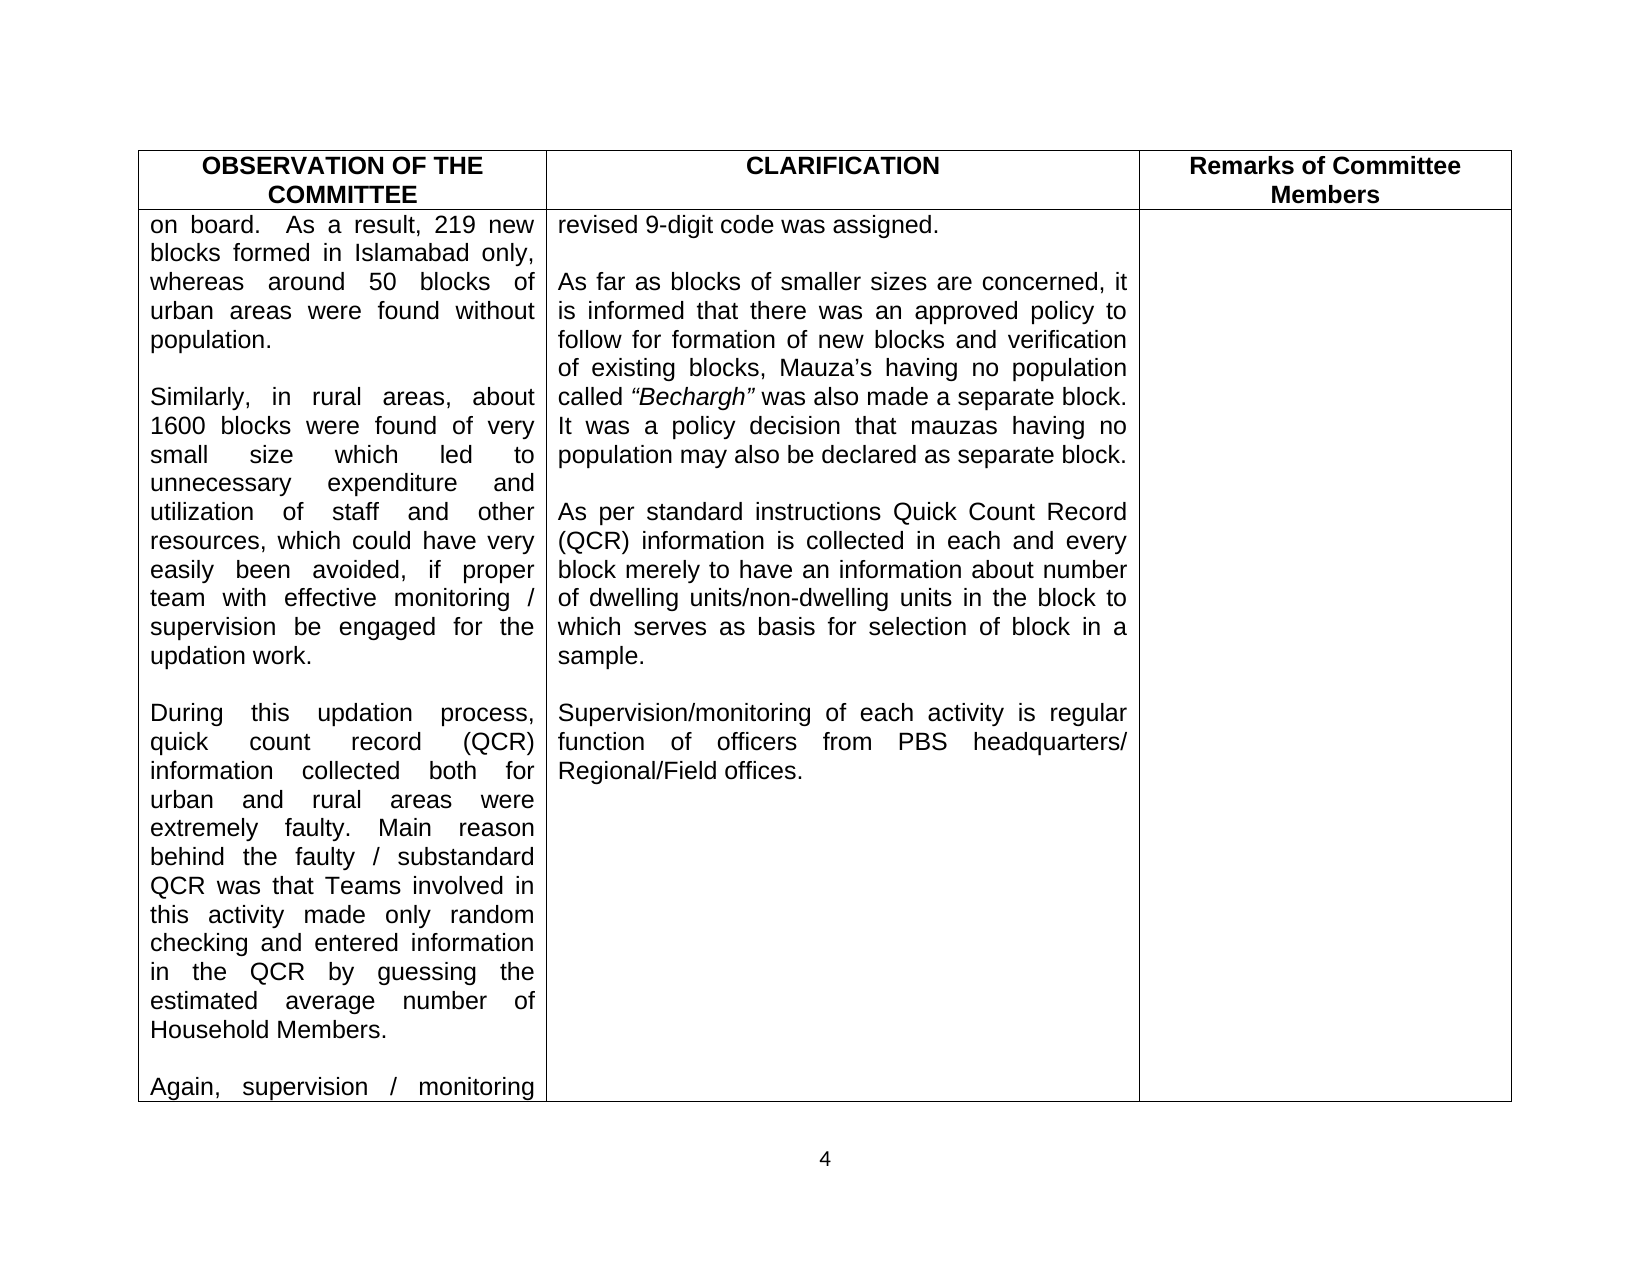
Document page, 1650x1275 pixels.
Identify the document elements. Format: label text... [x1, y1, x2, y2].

table_cell [1140, 210, 1511, 1101]
table_header OBSERVATION OF THE COMMITTEE [139, 151, 546, 208]
table_header Remarks of Committee Members [1140, 151, 1511, 208]
table_header CLARIFICATION [547, 151, 1139, 208]
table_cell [139, 210, 546, 1101]
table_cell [547, 210, 1139, 1101]
